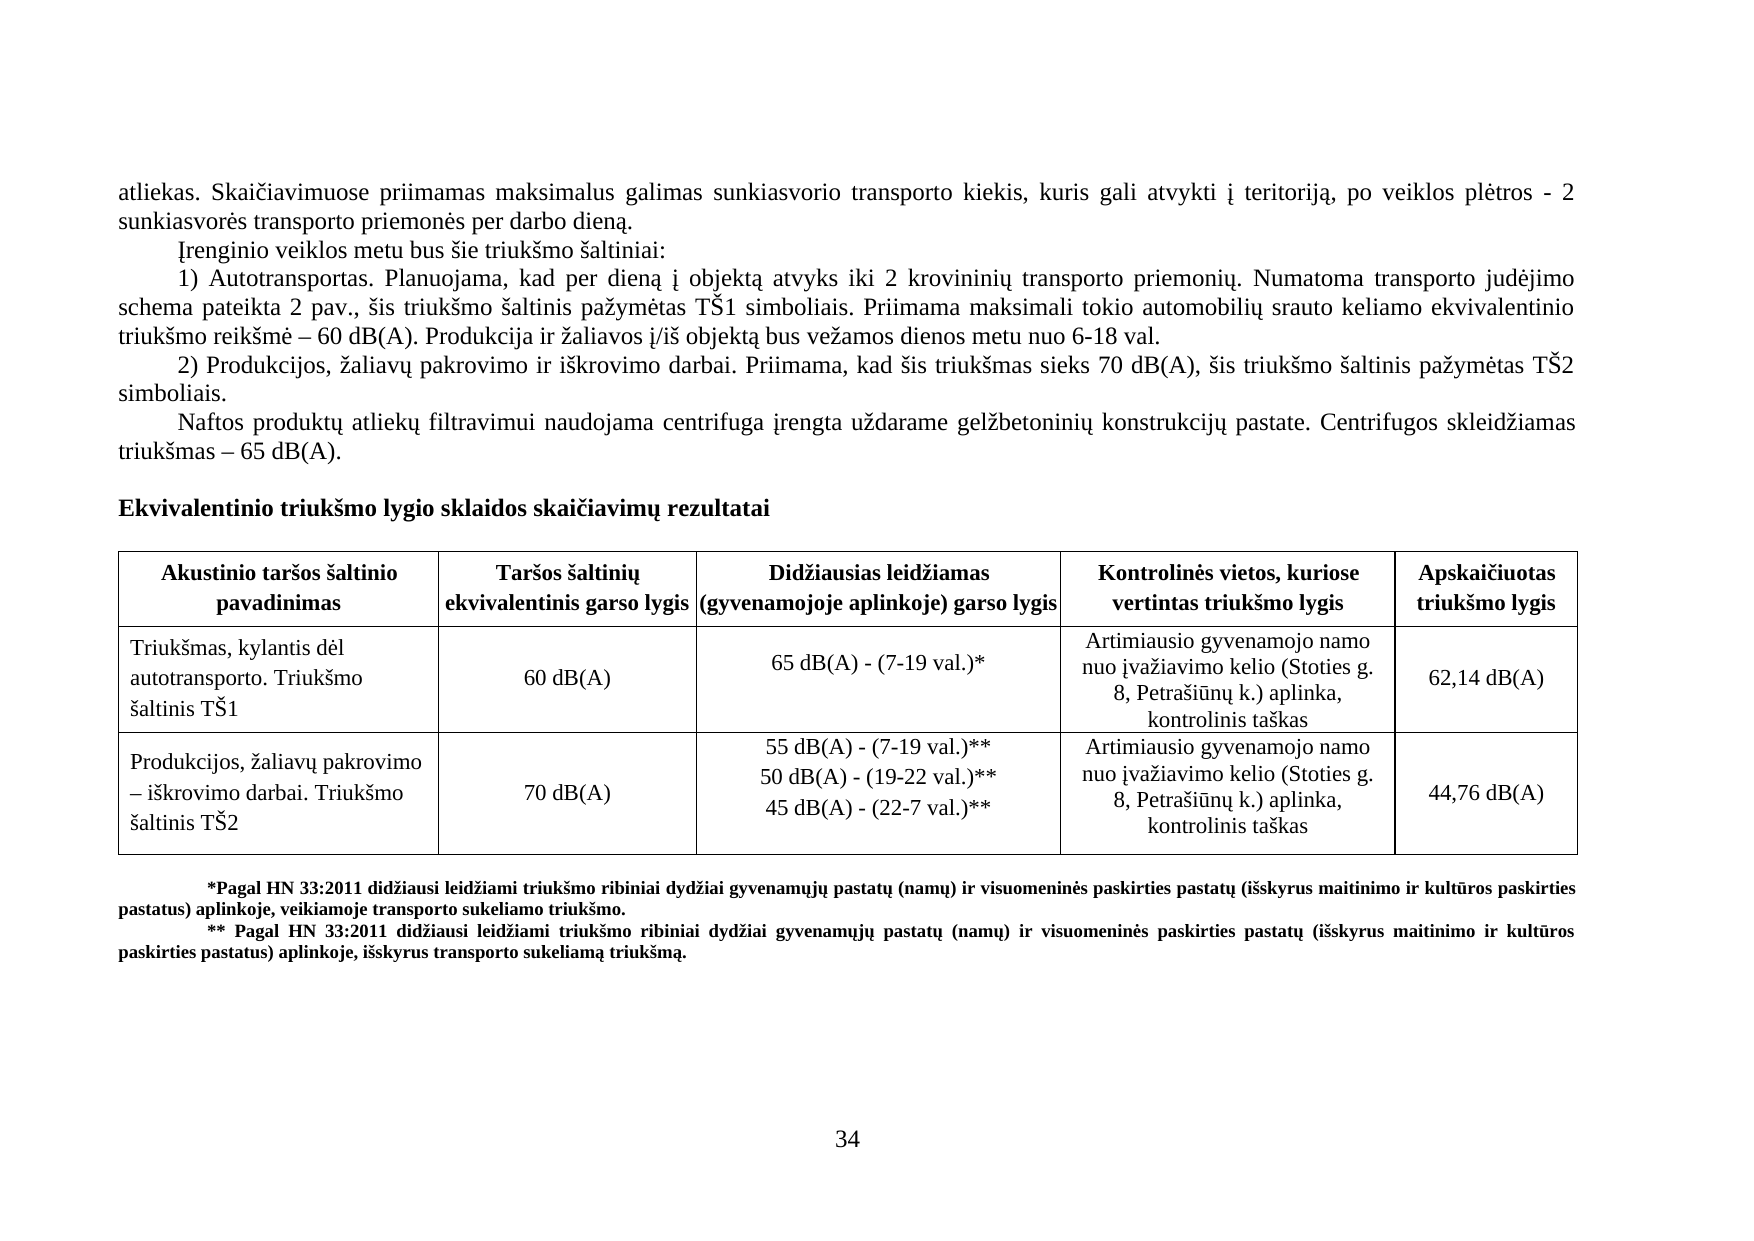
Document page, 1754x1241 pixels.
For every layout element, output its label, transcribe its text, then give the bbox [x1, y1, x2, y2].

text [118, 177, 1577, 235]
text Įrenginio veiklos metu bus šie triukšmo šaltiniai: [118, 235, 1577, 263]
text 2) Produkcijos, žaliavų pakrovimo ir iškrovimo darbai. Priimama, kad šis triukšmas sieks 70 dB(A), šis triukšmo šaltinis pažymėtas TŠ2 simboliais. [118, 350, 1577, 407]
table_header Apskaičiuotas triukšmo lygis [1396, 552, 1577, 626]
table_cell 55 dB(A) - (7-19 val.)** 50 dB(A) - (19-22 val.)** 45 dB(A) - (22-7 val.)** [697, 733, 1060, 854]
table_cell 44,76 dB(A) [1396, 733, 1577, 854]
table_cell Artimiausio gyvenamojo namo nuo įvažiavimo kelio (Stoties g. 8, Petrašiūnų k.) aplinka, kontrolinis taškas [1061, 733, 1394, 854]
table_header Taršos šaltinių ekvivalentinis garso lygis [439, 552, 696, 626]
table_cell Produkcijos, žaliavų pakrovimo – iškrovimo darbai. Triukšmo šaltinis TŠ2 [119, 733, 438, 854]
table_cell 70 dB(A) [439, 733, 696, 854]
text 1) Autotransportas. Planuojama, kad per dieną į objektą atvyks iki 2 krovininių transporto priemonių. Numatoma transporto judėjimo schema pateikta 2 pav., šis triukšmo šaltinis pažymėtas TŠ1 simboliais. Priimama maksimali tokio automobilių srauto keliamo ekvivalentinio triukšmo reikšmė – 60 dB(A). Produkcija ir žaliavos į/iš objektą bus vežamos dienos metu nuo 6-18 val. [118, 263, 1577, 350]
text ** Pagal HN 33:2011 didžiausi leidžiami triukšmo ribiniai dydžiai gyvenamųjų pastatų (namų) ir visuomeninės paskirties pastatų (išskyrus maitinimo ir kultūros paskirties pastatus) aplinkoje, išskyrus transporto sukeliamą triukšmą. [118, 920, 1577, 963]
table_cell Triukšmas, kylantis dėl autotransporto. Triukšmo šaltinis TŠ1 [119, 627, 438, 732]
table_header Kontrolinės vietos, kuriose vertintas triukšmo lygis [1061, 552, 1394, 626]
table_header Akustinio taršos šaltinio pavadinimas [119, 552, 438, 626]
table_cell Artimiausio gyvenamojo namo nuo įvažiavimo kelio (Stoties g. 8, Petrašiūnų k.) aplinka, kontrolinis taškas [1061, 627, 1394, 732]
text *Pagal HN 33:2011 didžiausi leidžiami triukšmo ribiniai dydžiai gyvenamųjų pastatų (namų) ir visuomeninės paskirties pastatų (išskyrus maitinimo ir kultūros paskirties pastatus) aplinkoje, veikiamoje transporto sukeliamo triukšmo. [118, 877, 1577, 920]
table_header Didžiausias leidžiamas (gyvenamojoje aplinkoje) garso lygis [697, 552, 1060, 626]
table_cell 62,14 dB(A) [1396, 627, 1577, 732]
text Ekvivalentinio triukšmo lygio sklaidos skaičiavimų rezultatai [118, 493, 1577, 522]
table_cell 60 dB(A) [439, 627, 696, 732]
table_cell 65 dB(A) - (7-19 val.)* [697, 627, 1060, 732]
text Naftos produktų atliekų filtravimui naudojama centrifuga įrengta uždarame gelžbetoninių konstrukcijų pastate. Centrifugos skleidžiamas triukšmas – 65 dB(A). [118, 407, 1577, 465]
